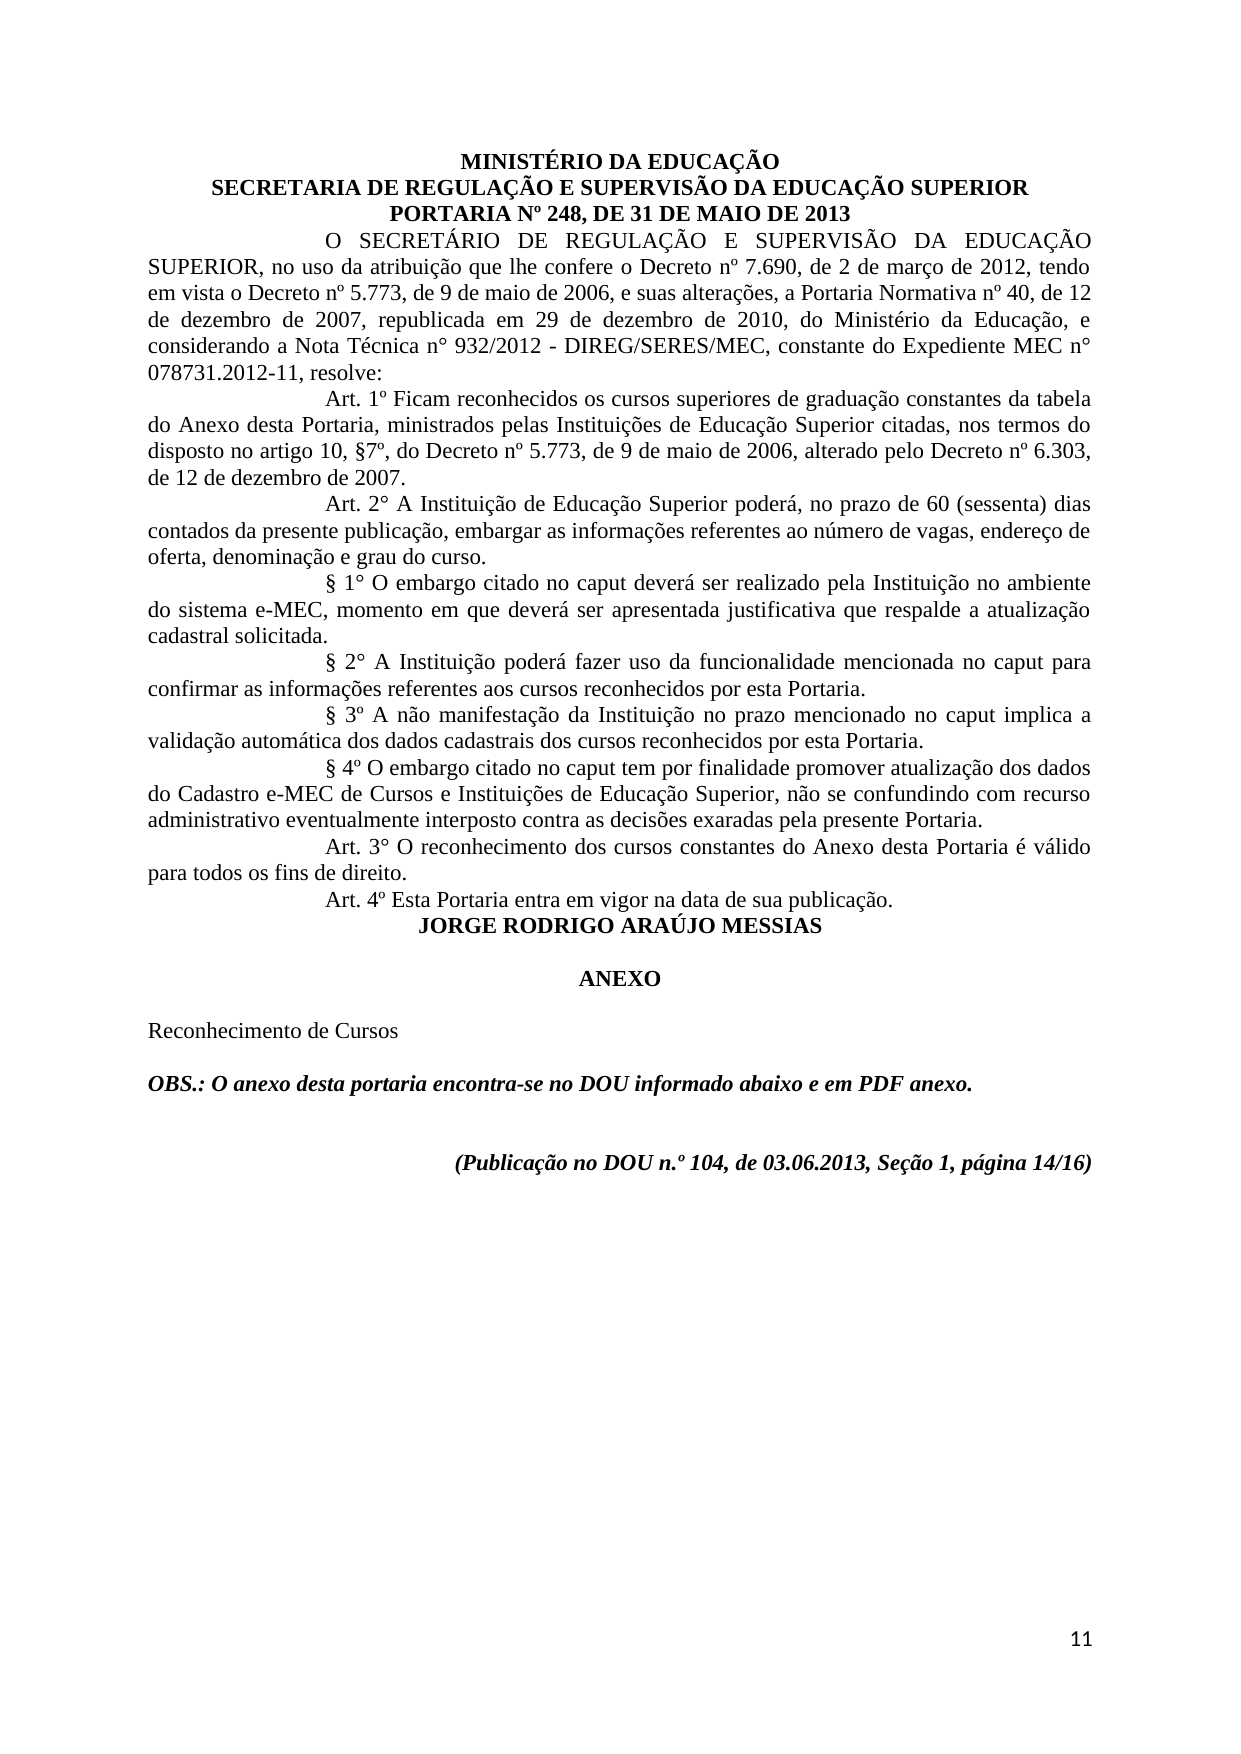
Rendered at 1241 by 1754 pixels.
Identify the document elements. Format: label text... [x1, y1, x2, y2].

text O SECRETÁRIO DE REGULAÇÃO E SUPERVISÃO DA EDUCAÇÃO SUPERIOR, no uso da atribuição que lhe confere o Decreto nº 7.690, de 2 de março de 2012, tendo em vista o Decreto nº 5.773, de 9 de maio de 2006, e suas alterações, a Portaria Normativa nº 40, de 12 de dezembro de 2007, republicada em 29 de dezembro de 2010, do Ministério da Educação, e considerando a Nota Técnica n° 932/2012 - DIREG/SERES/MEC, constante do Expediente MEC n° 078731.2012-11, resolve: [148, 227, 1092, 385]
text Art. 4º Esta Portaria entra em vigor na data de sua publicação. [148, 886, 1092, 912]
text Art. 2° A Instituição de Educação Superior poderá, no prazo de 60 (sessenta) dias contados da presente publicação, embargar as informações referentes ao número de vagas, endereço de oferta, denominação e grau do curso. [148, 490, 1092, 569]
text (Publicação no DOU n.º 104, de 03.06.2013, Seção 1, página 14/16) [148, 1149, 1092, 1176]
text § 2° A Instituição poderá fazer uso da funcionalidade mencionada no caput para confirmar as informações referentes aos cursos reconhecidos por esta Portaria. [148, 648, 1092, 701]
text § 4º O embargo citado no caput tem por finalidade promover atualização dos dados do Cadastro e-MEC de Cursos e Instituições de Educação Superior, não se confundindo com recurso administrativo eventualmente interposto contra as decisões exaradas pela presente Portaria. [148, 754, 1092, 833]
text § 1° O embargo citado no caput deverá ser realizado pela Instituição no ambiente do sistema e-MEC, momento em que deverá ser apresentada justificativa que respalde a atualização cadastral solicitada. [148, 569, 1092, 648]
text OBS.: O anexo desta portaria encontra-se no DOU informado abaixo e em PDF anexo. [148, 1070, 1092, 1096]
text JORGE RODRIGO ARAÚJO MESSIAS [148, 912, 1092, 938]
text Art. 1º Ficam reconhecidos os cursos superiores de graduação constantes da tabela do Anexo desta Portaria, ministrados pelas Instituições de Educação Superior citadas, nos termos do disposto no artigo 10, §7º, do Decreto nº 5.773, de 9 de maio de 2006, alterado pelo Decreto nº 6.303, de 12 de dezembro de 2007. [148, 385, 1092, 490]
text Art. 3° O reconhecimento dos cursos constantes do Anexo desta Portaria é válido para todos os fins de direito. [148, 833, 1092, 886]
text SECRETARIA DE REGULAÇÃO E SUPERVISÃO DA EDUCAÇÃO SUPERIOR [148, 174, 1092, 200]
text Reconhecimento de Cursos [148, 1017, 1092, 1044]
text § 3º A não manifestação da Instituição no prazo mencionado no caput implica a validação automática dos dados cadastrais dos cursos reconhecidos por esta Portaria. [148, 701, 1092, 754]
text PORTARIA Nº 248, DE 31 DE MAIO DE 2013 [148, 200, 1092, 227]
text ANEXO [148, 965, 1092, 991]
text MINISTÉRIO DA EDUCAÇÃO [148, 148, 1092, 174]
